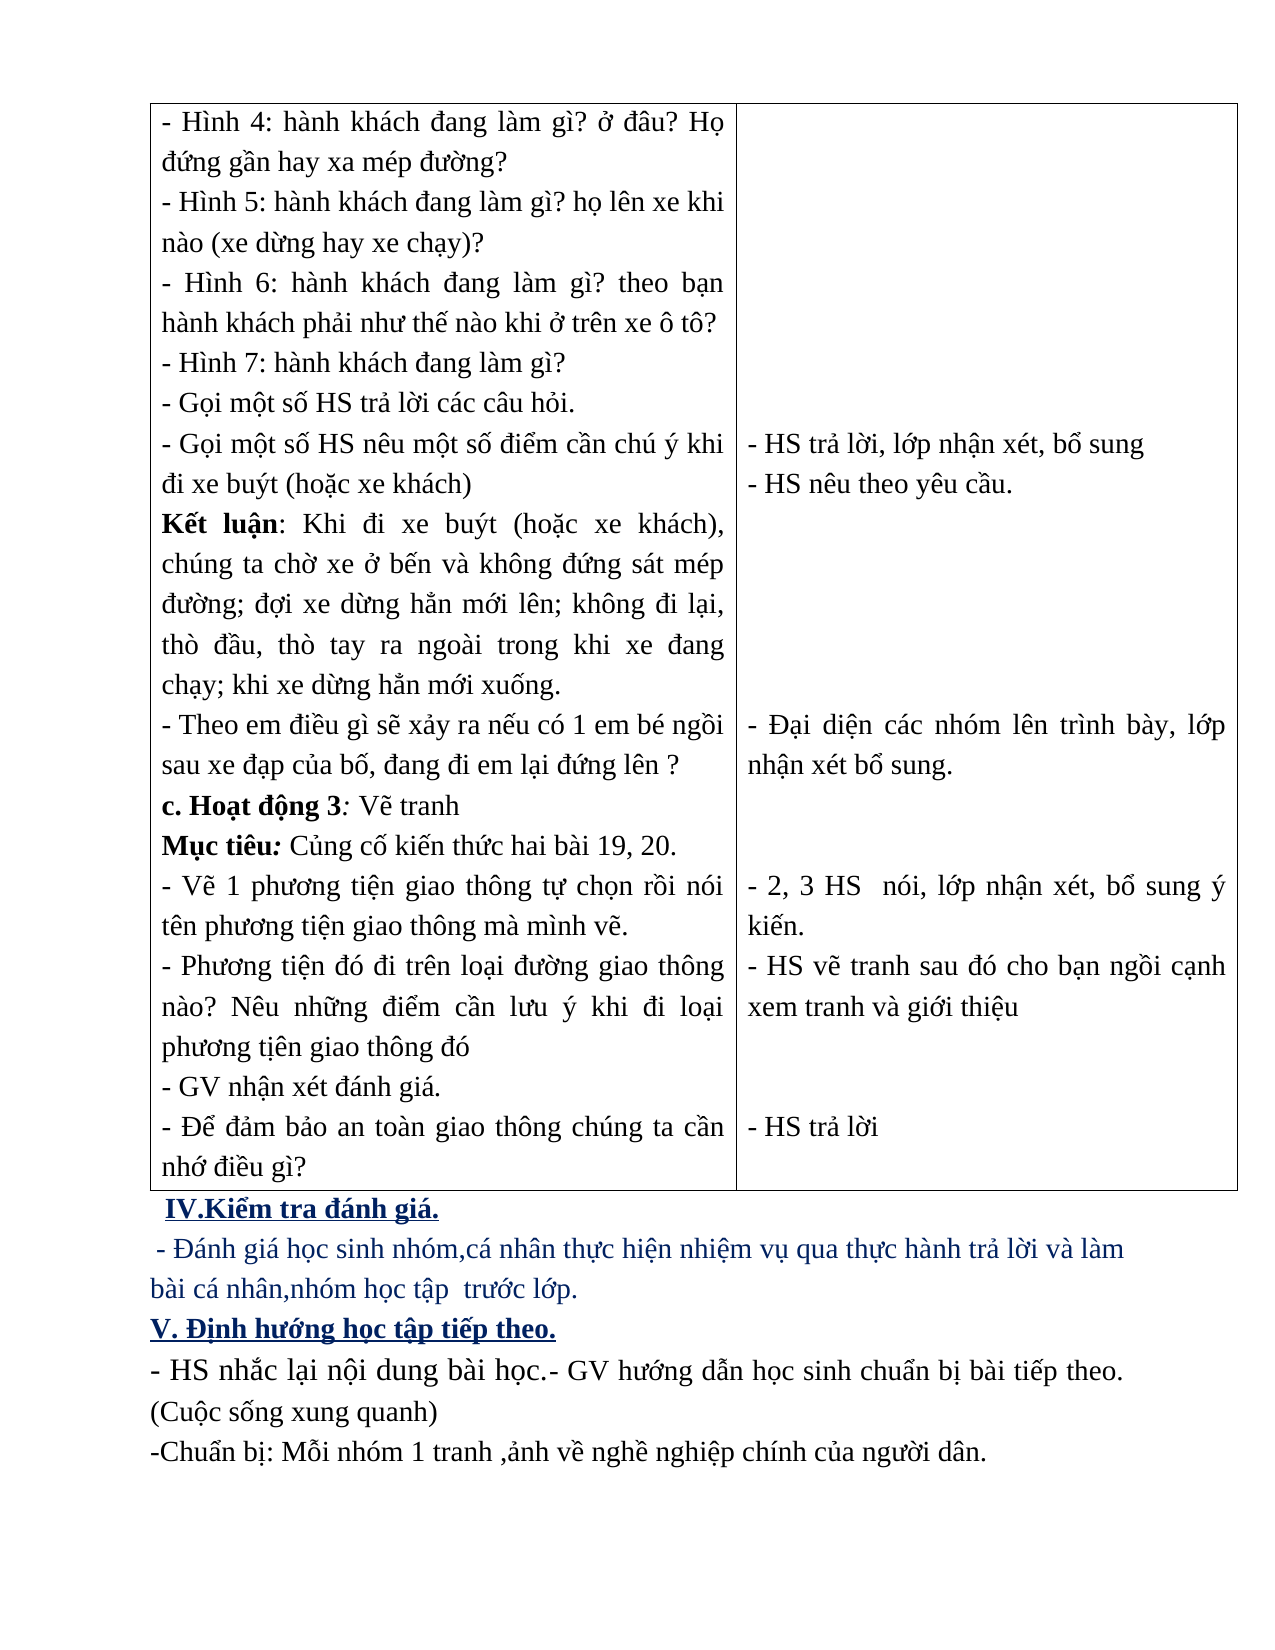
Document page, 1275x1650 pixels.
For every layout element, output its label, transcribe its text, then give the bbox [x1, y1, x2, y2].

text - HS nhắc lại nội dung bài học.- GV hướng dẫn học sinh chuẩn bị bài tiếp theo.(Cuộc sống xung quanh) [150, 1352, 1125, 1428]
text V. Định hướng học tập tiếp theo. [150, 1311, 1125, 1345]
text -Chuẩn bị: Mỗi nhóm 1 tranh ,ảnh về nghề nghiệp chính của người dân. [150, 1434, 1125, 1468]
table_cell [151, 104, 736, 1190]
text IV.Kiểm tra đánh giá. [150, 1191, 1125, 1224]
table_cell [737, 104, 1237, 1190]
text - Đánh giá học sinh nhóm,cá nhân thực hiện nhiệm vụ qua thực hành trả lời và làm bài cá nhân,nhóm học tập trước lớp. [150, 1231, 1125, 1305]
